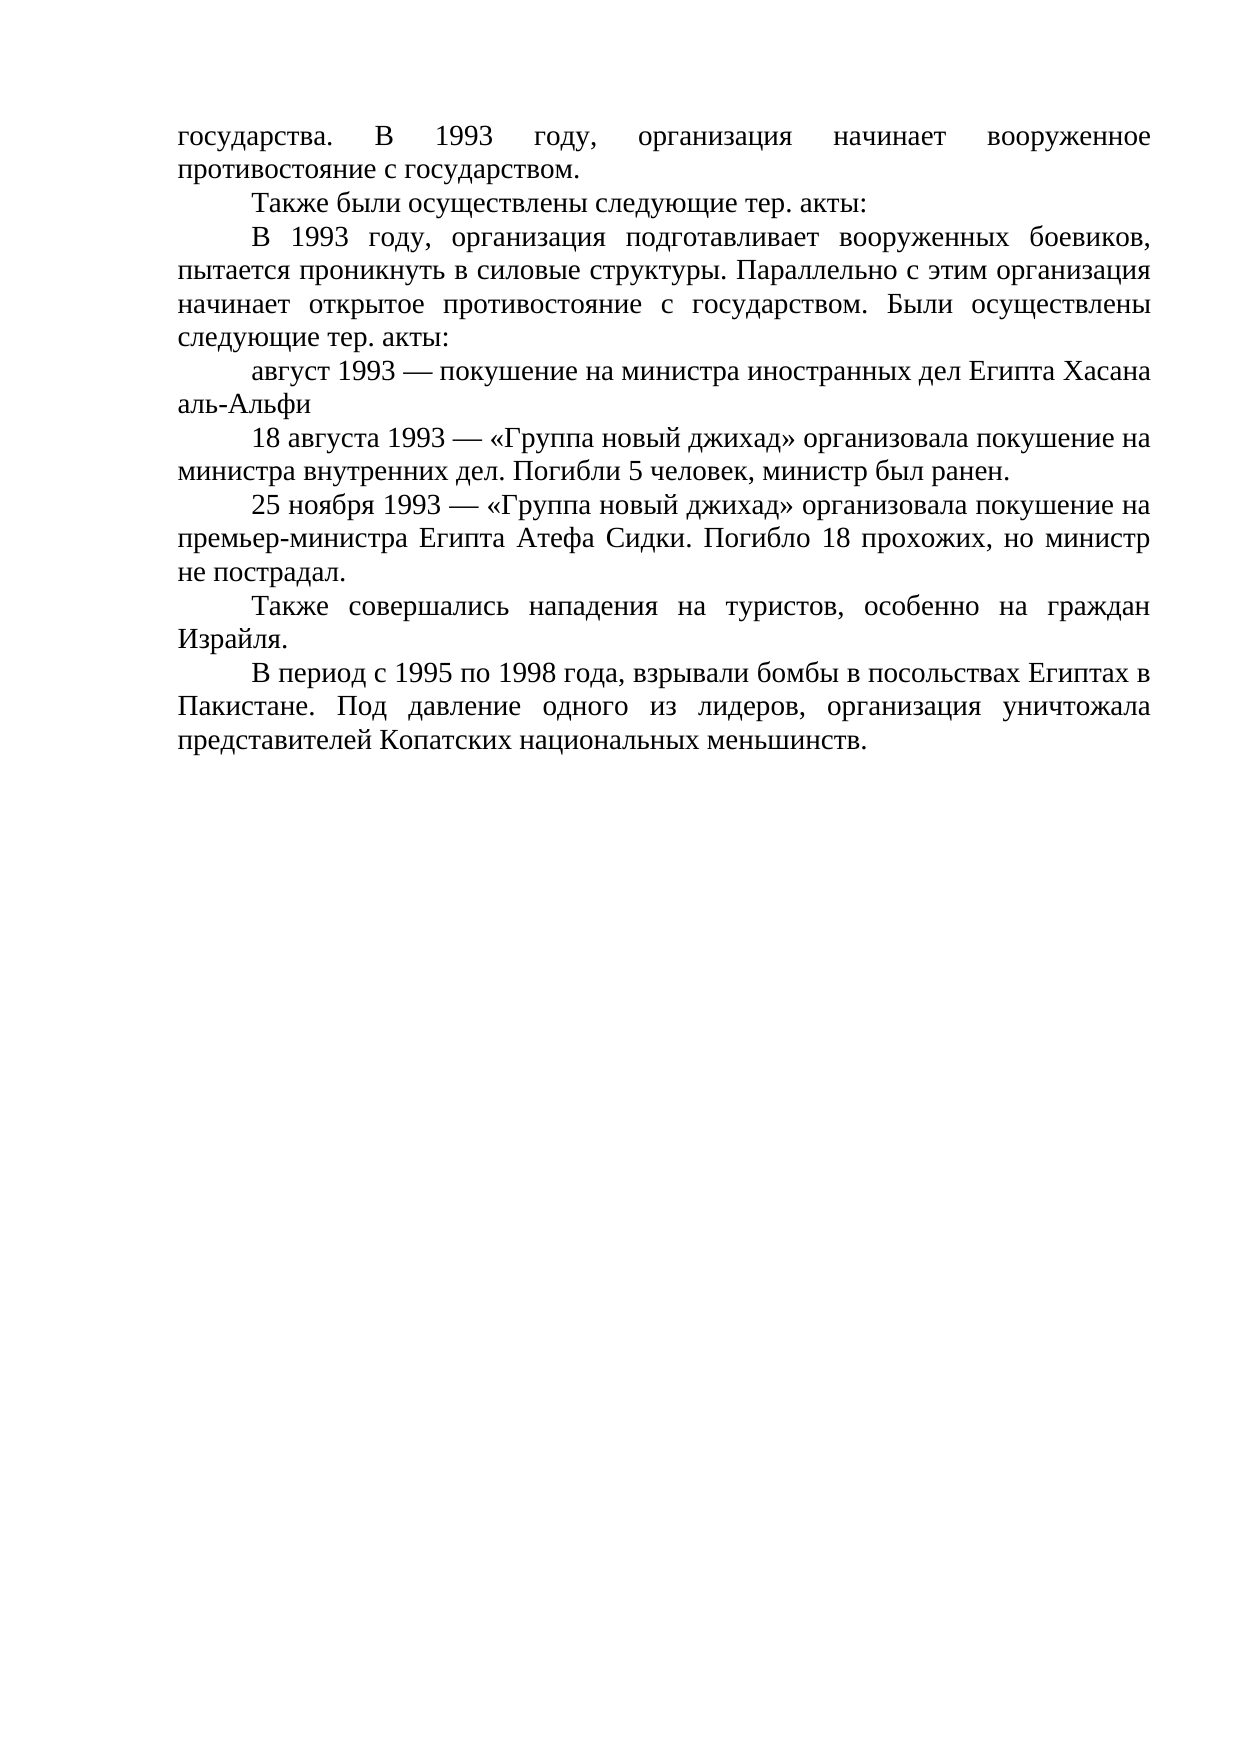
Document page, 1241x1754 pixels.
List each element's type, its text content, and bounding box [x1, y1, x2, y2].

text Также были осуществлены следующие тер. акты: [177, 185, 1152, 219]
text Также совершались нападения на туристов, особенно на граждан Израйля. [177, 588, 1152, 655]
text 25 ноября 1993 — «Группа новый джихад» организовала покушение на премьер-министра Египта Атефа Сидки. Погибло 18 прохожих, но министр не пострадал. [177, 487, 1152, 588]
text август 1993 — покушение на министра иностранных дел Египта Хасана аль-Альфи [177, 353, 1152, 420]
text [177, 118, 1152, 185]
text В период с 1995 по 1998 года, взрывали бомбы в посольствах Египтах в Пакистане. Под давление одного из лидеров, организация уничтожала представителей Копатских национальных меньшинств. [177, 655, 1152, 755]
text В 1993 году, организация подготавливает вооруженных боевиков, пытается проникнуть в силовые структуры. Параллельно с этим организация начинает открытое противостояние с государством. Были осуществлены следующие тер. акты: [177, 219, 1152, 353]
text 18 августа 1993 — «Группа новый джихад» организовала покушение на министра внутренних дел. Погибли 5 человек, министр был ранен. [177, 420, 1152, 487]
